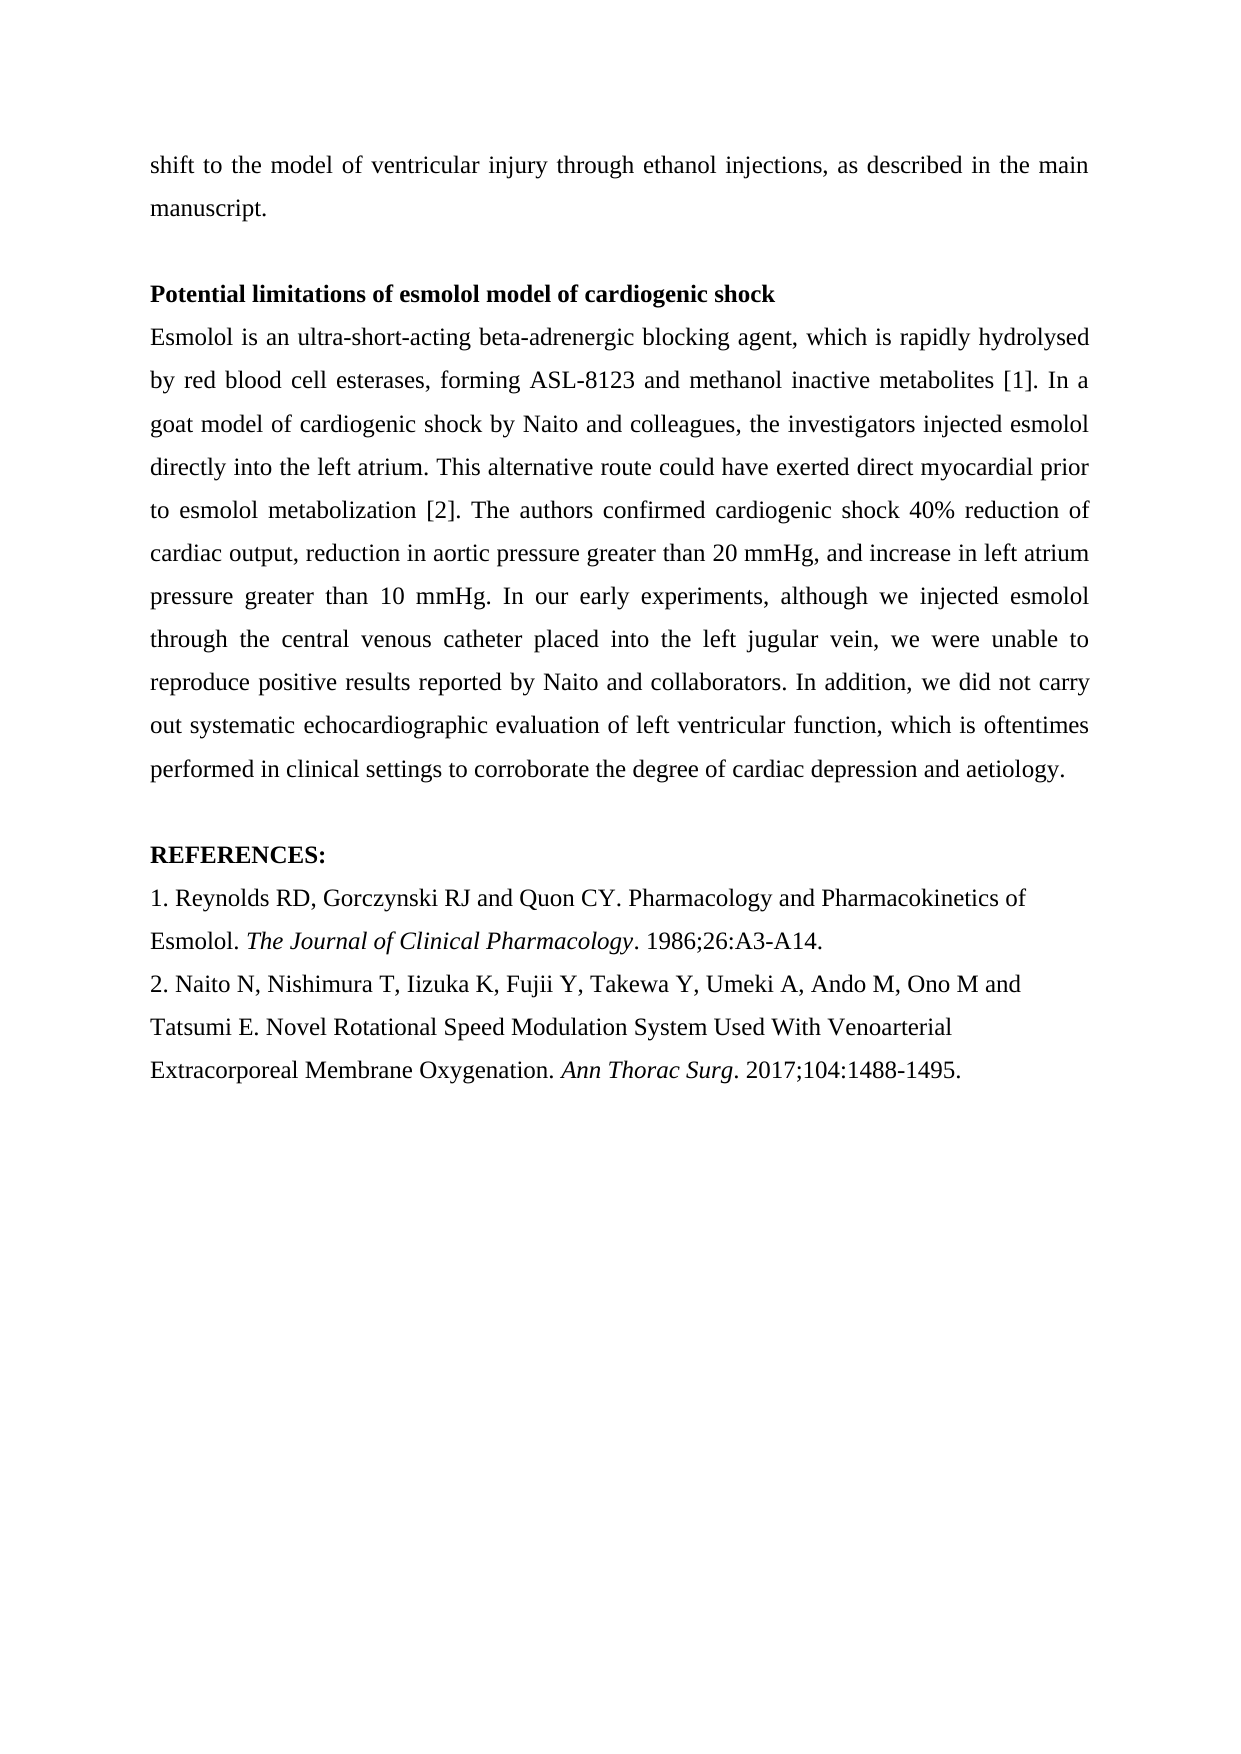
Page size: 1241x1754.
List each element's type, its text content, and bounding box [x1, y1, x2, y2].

text 2. Naito N, Nishimura T, Iizuka K, Fujii Y, Takewa Y, Umeki A, Ando M, Ono M and Tatsumi E. Novel Rotational Speed Modulation System Used With Venoarterial Extracorporeal Membrane Oxygenation. Ann Thorac Surg. 2017;104:1488-1495. [150, 969, 1090, 1084]
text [150, 150, 1090, 222]
text Potential limitations of esmolol model of cardiogenic shock [150, 279, 1090, 308]
text 1. Reynolds RD, Gorczynski RJ and Quon CY. Pharmacology and Pharmacokinetics of Esmolol. The Journal of Clinical Pharmacology. 1986;26:A3-A14. [150, 883, 1090, 955]
text Esmolol is an ultra-short-acting beta-adrenergic blocking agent, which is rapidly hydrolysed by red blood cell esterases, forming ASL-8123 and methanol inactive metabolites [1]. In a goat model of cardiogenic shock by Naito and colleagues, the investigators injected esmolol directly into the left atrium. This alternative route could have exerted direct myocardial prior to esmolol metabolization [2]. The authors confirmed cardiogenic shock 40% reduction of cardiac output, reduction in aortic pressure greater than 20 mmHg, and increase in left atrium pressure greater than 10 mmHg. In our early experiments, although we injected esmolol through the central venous catheter placed into the left jugular vein, we were unable to reproduce positive results reported by Naito and collaborators. In addition, we did not carry out systematic echocardiographic evaluation of left ventricular function, which is oftentimes performed in clinical settings to corroborate the degree of cardiac depression and aetiology. [150, 322, 1090, 782]
text REFERENCES: [150, 840, 1090, 869]
